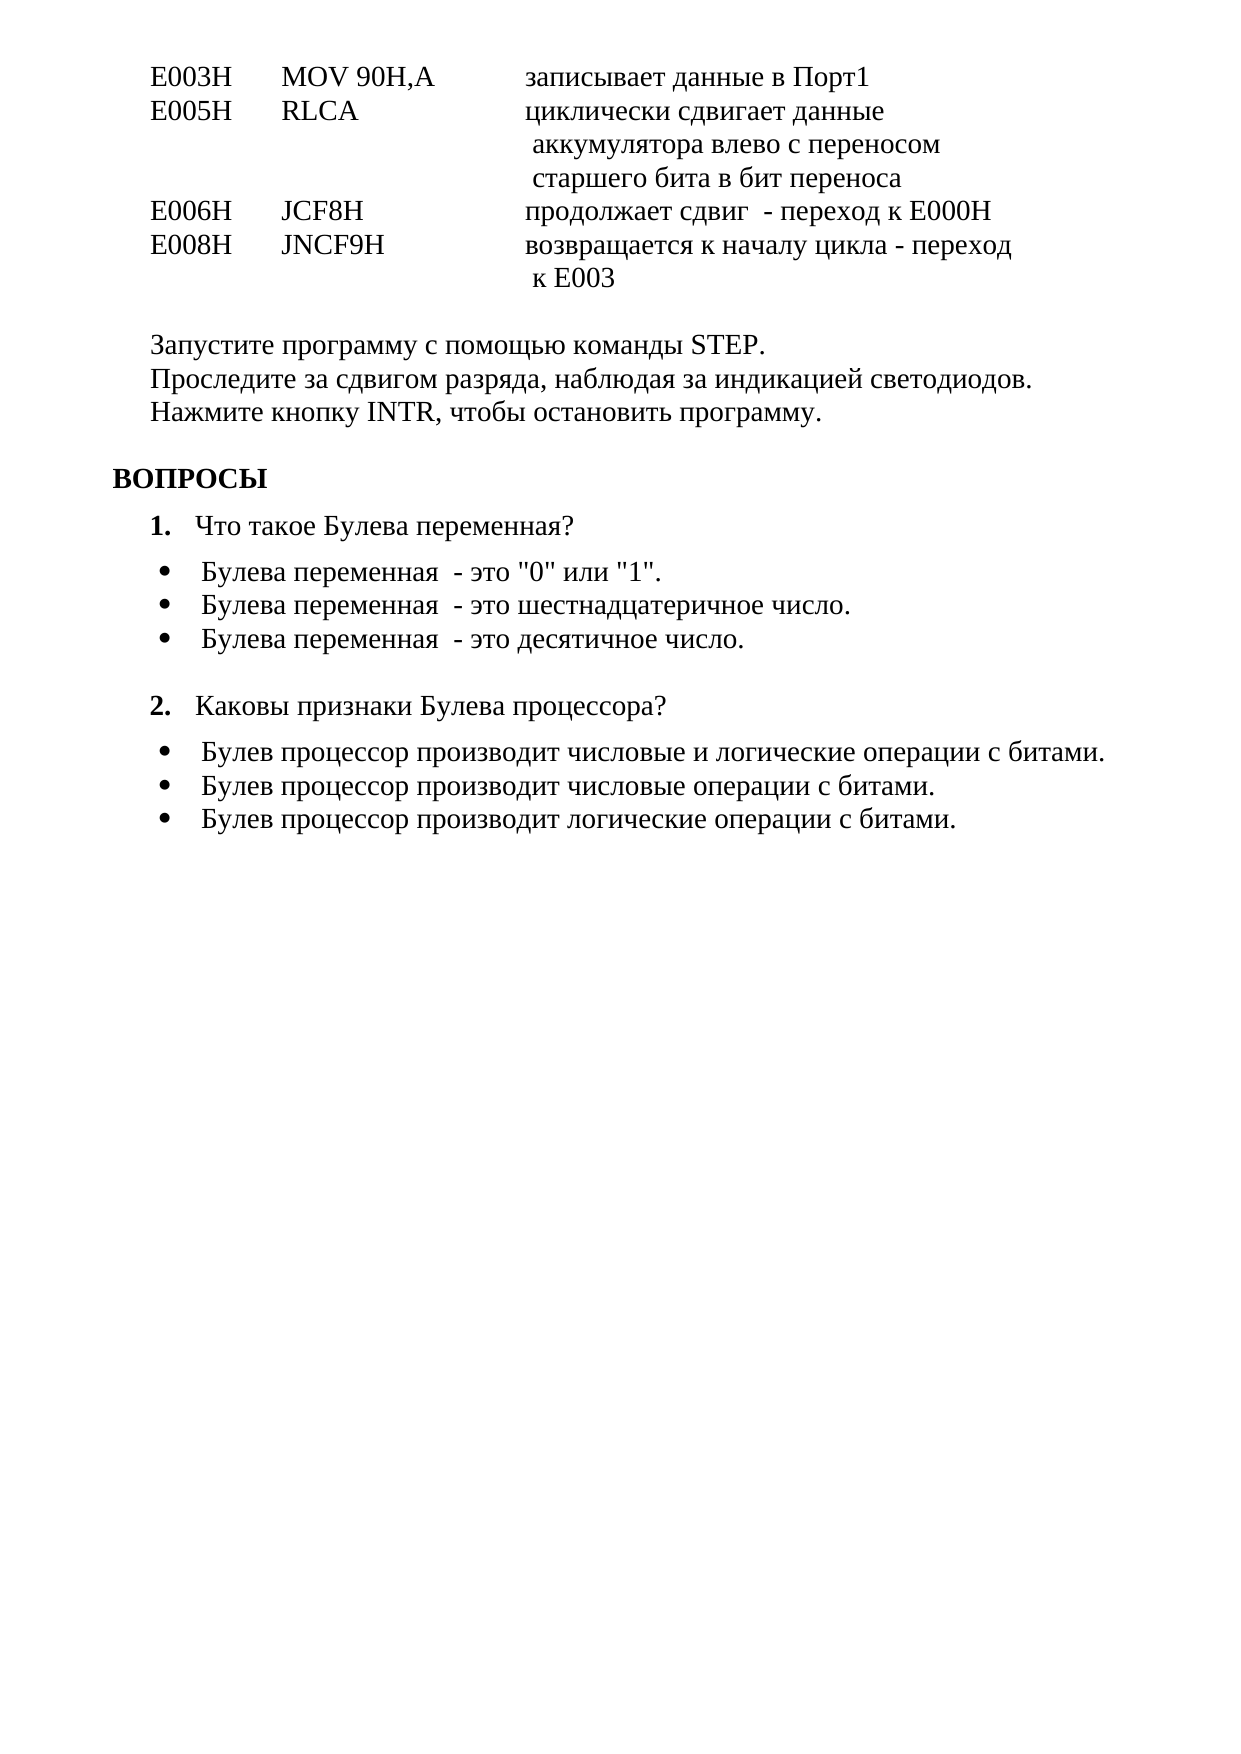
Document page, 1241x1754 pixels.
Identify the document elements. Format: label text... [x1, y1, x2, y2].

list Булева переменная - это шестнадцатеричное число. [130, 587, 1152, 621]
text к E003 [112, 260, 1152, 294]
text аккумулятора влево с переносом [112, 126, 1152, 160]
text старшего бита в бит переноса [112, 160, 1152, 193]
text E008H JNCF9H возвращается к началу цикла - переход [112, 227, 1152, 260]
text Нажмите кнопку INTR, чтобы остановить программу. [112, 394, 1152, 428]
list Булева переменная - это "0" или "1". [130, 554, 1152, 587]
text E006H JCF8H продолжает сдвиг - переход к E000Н [112, 193, 1152, 227]
text Вопросы [112, 462, 1152, 495]
list Булев процессор производит числовые и логические операции с битами. [130, 734, 1152, 768]
list Булева переменная - это десятичное число. [130, 621, 1152, 654]
text Проследите за сдвигом разряда, наблюдая за индикацией светодиодов. [112, 361, 1152, 394]
list Что такое Булева переменная? [112, 508, 1152, 541]
list Булев процессор производит логические операции с битами. [130, 801, 1152, 835]
text E005H RLCA циклически сдвигает данные [112, 93, 1152, 126]
list Каковы признаки Булева процессора? [112, 688, 1152, 722]
list Булев процессор производит числовые операции с битами. [130, 768, 1152, 801]
text E003H MOV 90H,A записывает данные в Порт1 [112, 59, 1152, 93]
text Запустите программу с помощью команды STEP. [112, 327, 1152, 361]
